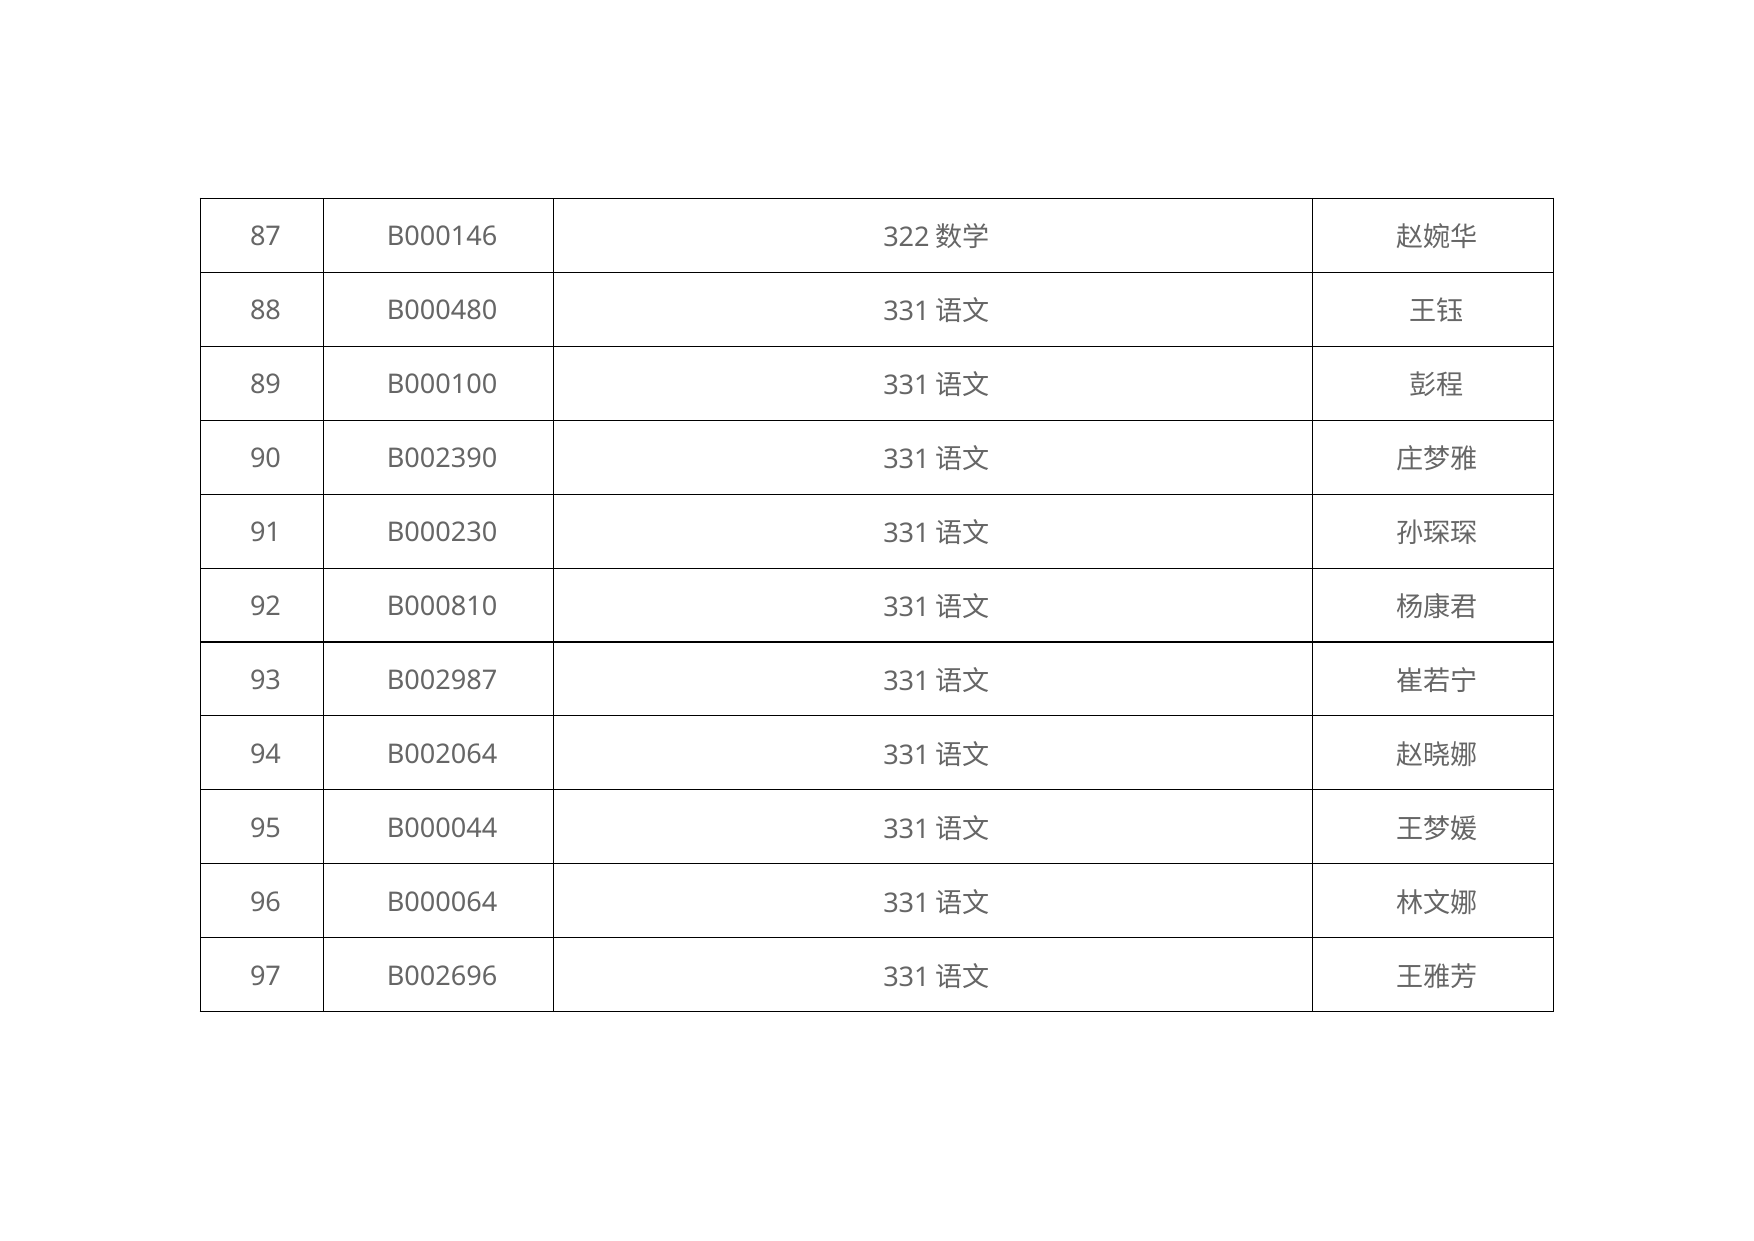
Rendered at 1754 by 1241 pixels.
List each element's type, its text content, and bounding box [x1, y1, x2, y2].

table_cell 95 [201, 790, 323, 863]
table_cell 87 [201, 199, 323, 272]
table_cell B000064 [324, 864, 553, 937]
table_cell 王梦媛 [1313, 790, 1553, 863]
table_cell B000044 [324, 790, 553, 863]
table_cell 94 [201, 716, 323, 789]
table_cell B002696 [324, 938, 553, 1011]
table_cell 王雅芳 [1313, 938, 1553, 1011]
table_cell 331语文 [554, 938, 1312, 1011]
table_cell 331语文 [554, 421, 1312, 493]
table_cell 96 [201, 864, 323, 937]
table_cell 崔若宁 [1313, 643, 1553, 715]
table_cell B000146 [324, 199, 553, 272]
table_cell 331语文 [554, 495, 1312, 567]
table_cell 331语文 [554, 569, 1312, 641]
table_cell B000810 [324, 569, 553, 641]
table_cell B000230 [324, 495, 553, 567]
table_cell 彭程 [1313, 347, 1553, 419]
table_cell B002064 [324, 716, 553, 789]
table_cell 91 [201, 495, 323, 567]
table_cell 331语文 [554, 643, 1312, 715]
table_cell 杨康君 [1313, 569, 1553, 641]
table_cell 林文娜 [1313, 864, 1553, 937]
table_cell 331语文 [554, 864, 1312, 937]
table_cell 322数学 [554, 199, 1312, 272]
table_cell 331语文 [554, 347, 1312, 419]
table_cell 92 [201, 569, 323, 641]
table_cell B000480 [324, 273, 553, 346]
table_cell B002987 [324, 643, 553, 715]
table_cell 93 [201, 643, 323, 715]
table_cell 赵晓娜 [1313, 716, 1553, 789]
table_cell 331语文 [554, 790, 1312, 863]
table_cell B000100 [324, 347, 553, 419]
table_cell 331语文 [554, 716, 1312, 789]
table_cell 王钰 [1313, 273, 1553, 346]
table_cell 97 [201, 938, 323, 1011]
table_cell 赵婉华 [1313, 199, 1553, 272]
table_cell 庄梦雅 [1313, 421, 1553, 493]
table_cell 90 [201, 421, 323, 493]
table_cell 331语文 [554, 273, 1312, 346]
table_cell 89 [201, 347, 323, 419]
table_cell B002390 [324, 421, 553, 493]
table_cell 孙琛琛 [1313, 495, 1553, 567]
table_cell 88 [201, 273, 323, 346]
